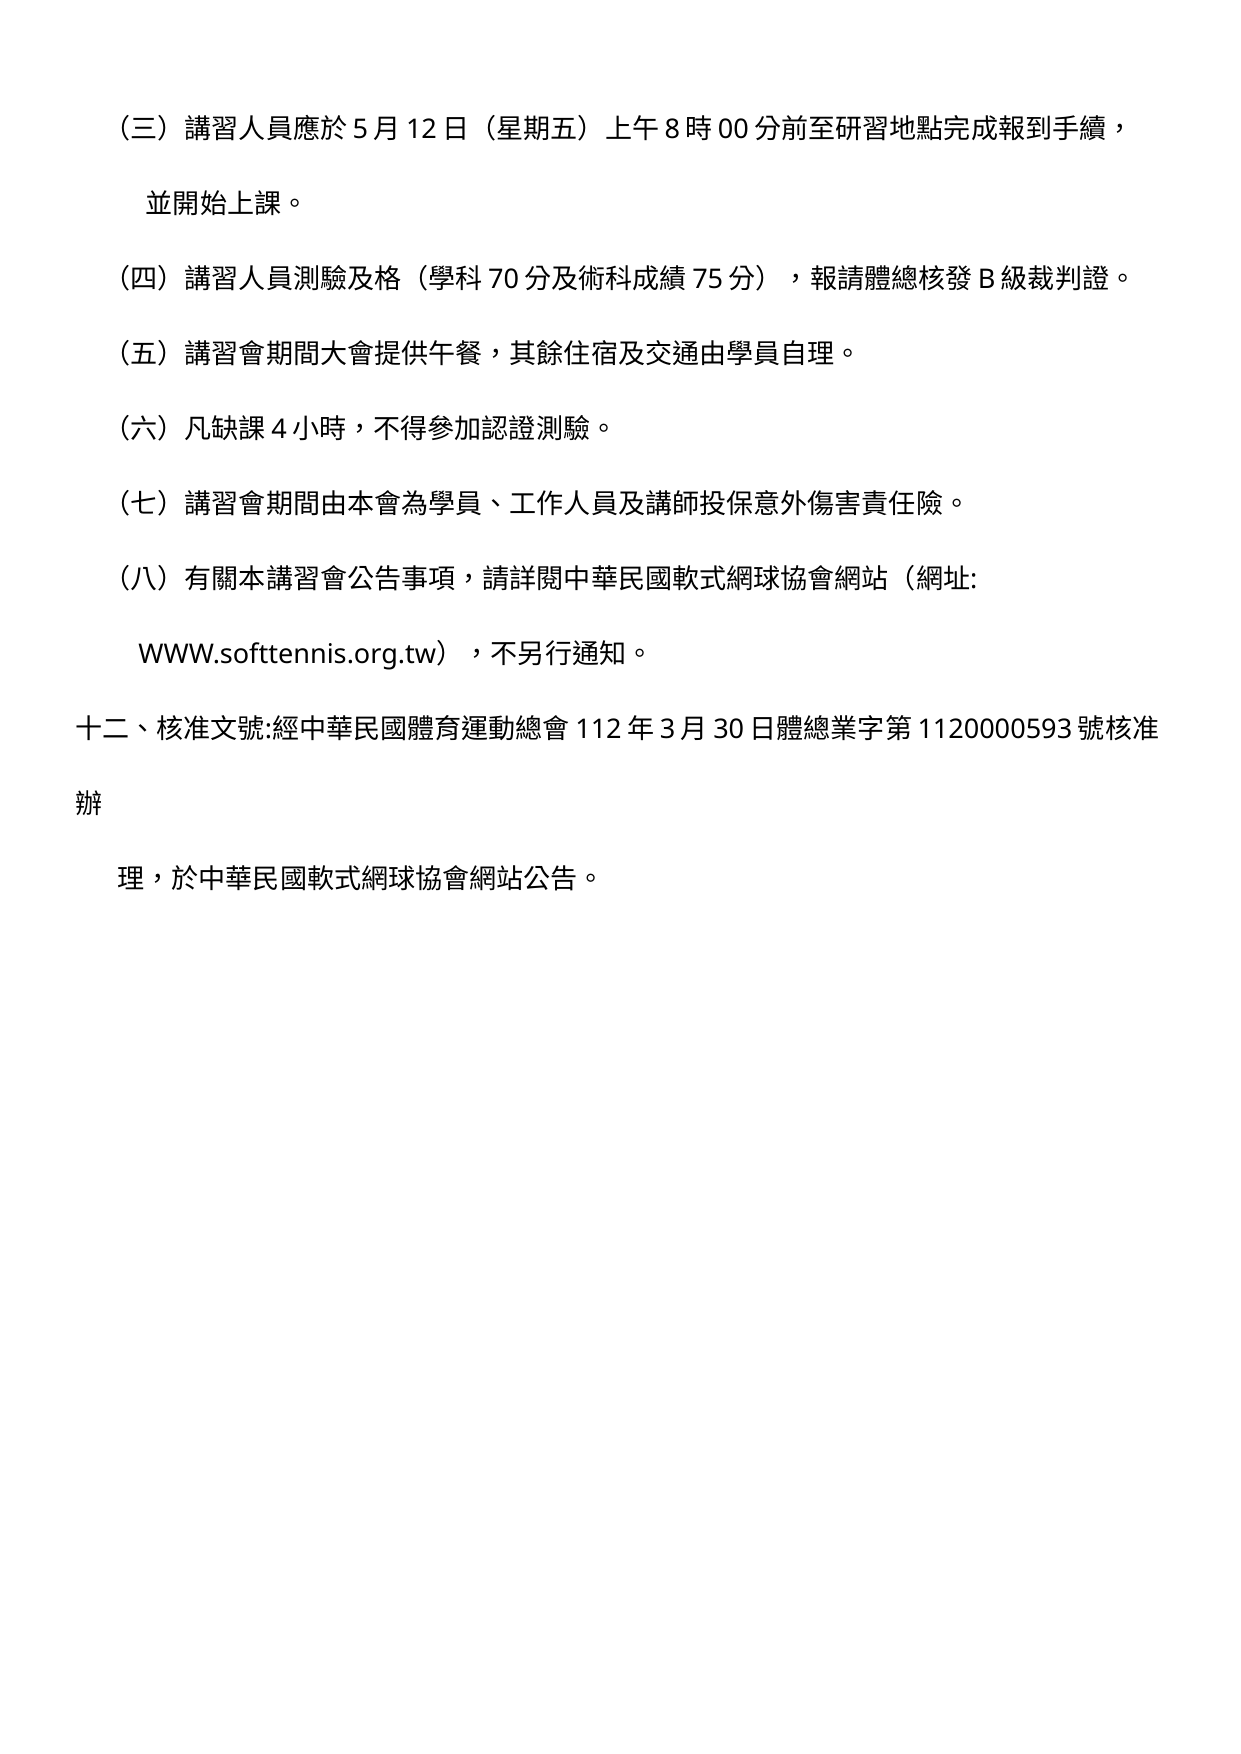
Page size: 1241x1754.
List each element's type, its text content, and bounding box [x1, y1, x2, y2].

text 理，於中華民國軟式網球協會網站公告。 [75, 839, 1165, 914]
text WWW.softtennis.org.tw），不另行通知。 [75, 614, 1165, 689]
text 十二、核准文號:經中華民國體育運動總會112年3月30日體總業字第1120000593號核准辦 [75, 689, 1165, 839]
text （八）有關本講習會公告事項，請詳閱中華民國軟式網球協會網站（網址: [75, 539, 1165, 614]
text （四）講習人員測驗及格（學科70分及術科成績75分），報請體總核發B級裁判證。 [75, 239, 1165, 314]
text 並開始上課。 [75, 164, 1165, 239]
text （六）凡缺課4小時，不得參加認證測驗。 [75, 389, 1165, 464]
text （五）講習會期間大會提供午餐，其餘住宿及交通由學員自理。 [75, 314, 1165, 389]
text （三）講習人員應於5月12日（星期五）上午8時00分前至研習地點完成報到手續， [75, 89, 1165, 164]
text （七）講習會期間由本會為學員、工作人員及講師投保意外傷害責任險。 [75, 464, 1165, 539]
